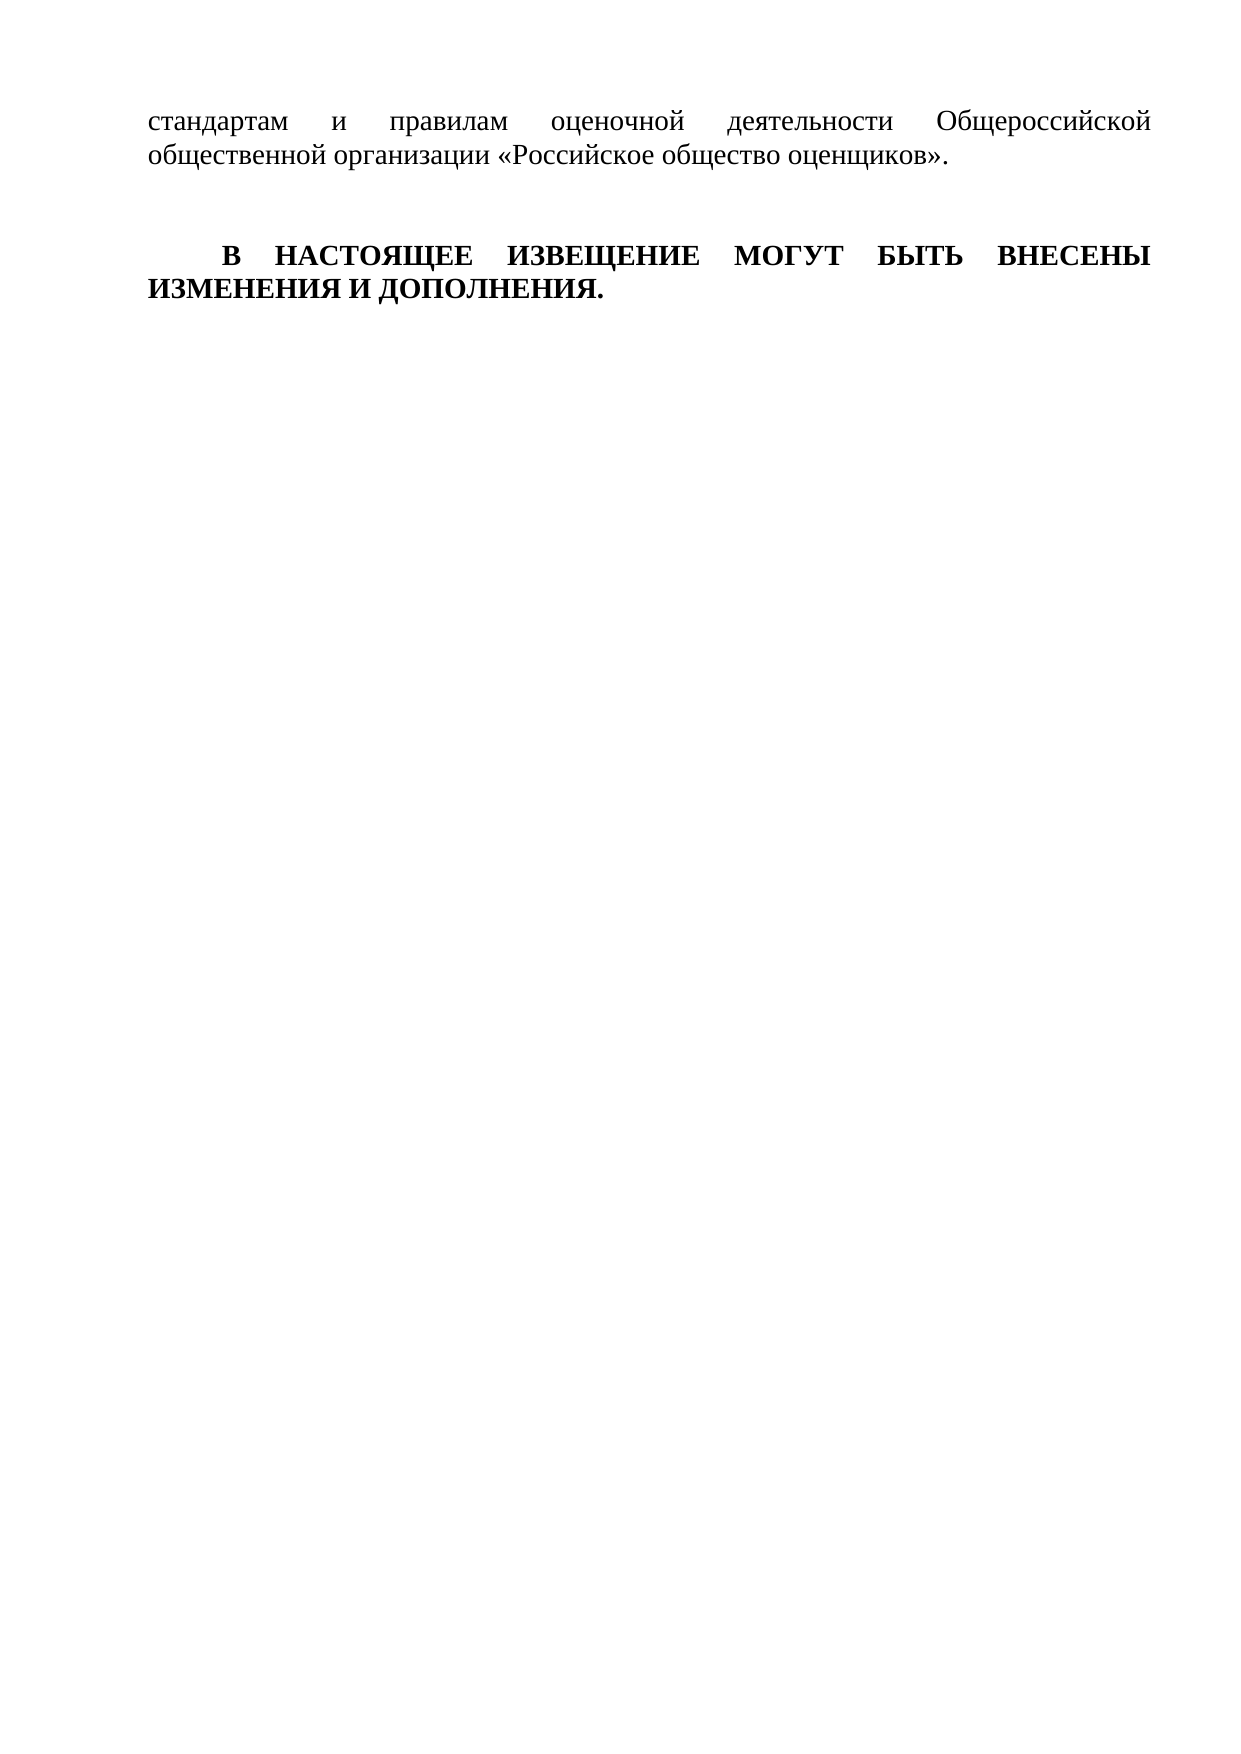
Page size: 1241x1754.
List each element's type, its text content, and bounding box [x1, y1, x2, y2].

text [148, 103, 1152, 171]
text В НАСТОЯЩЕЕ ИЗВЕЩЕНИЕ МОГУТ БЫТЬ ВНЕСЕНЫ ИЗМЕНЕНИЯ И ДОПОЛНЕНИЯ. [148, 238, 1152, 305]
